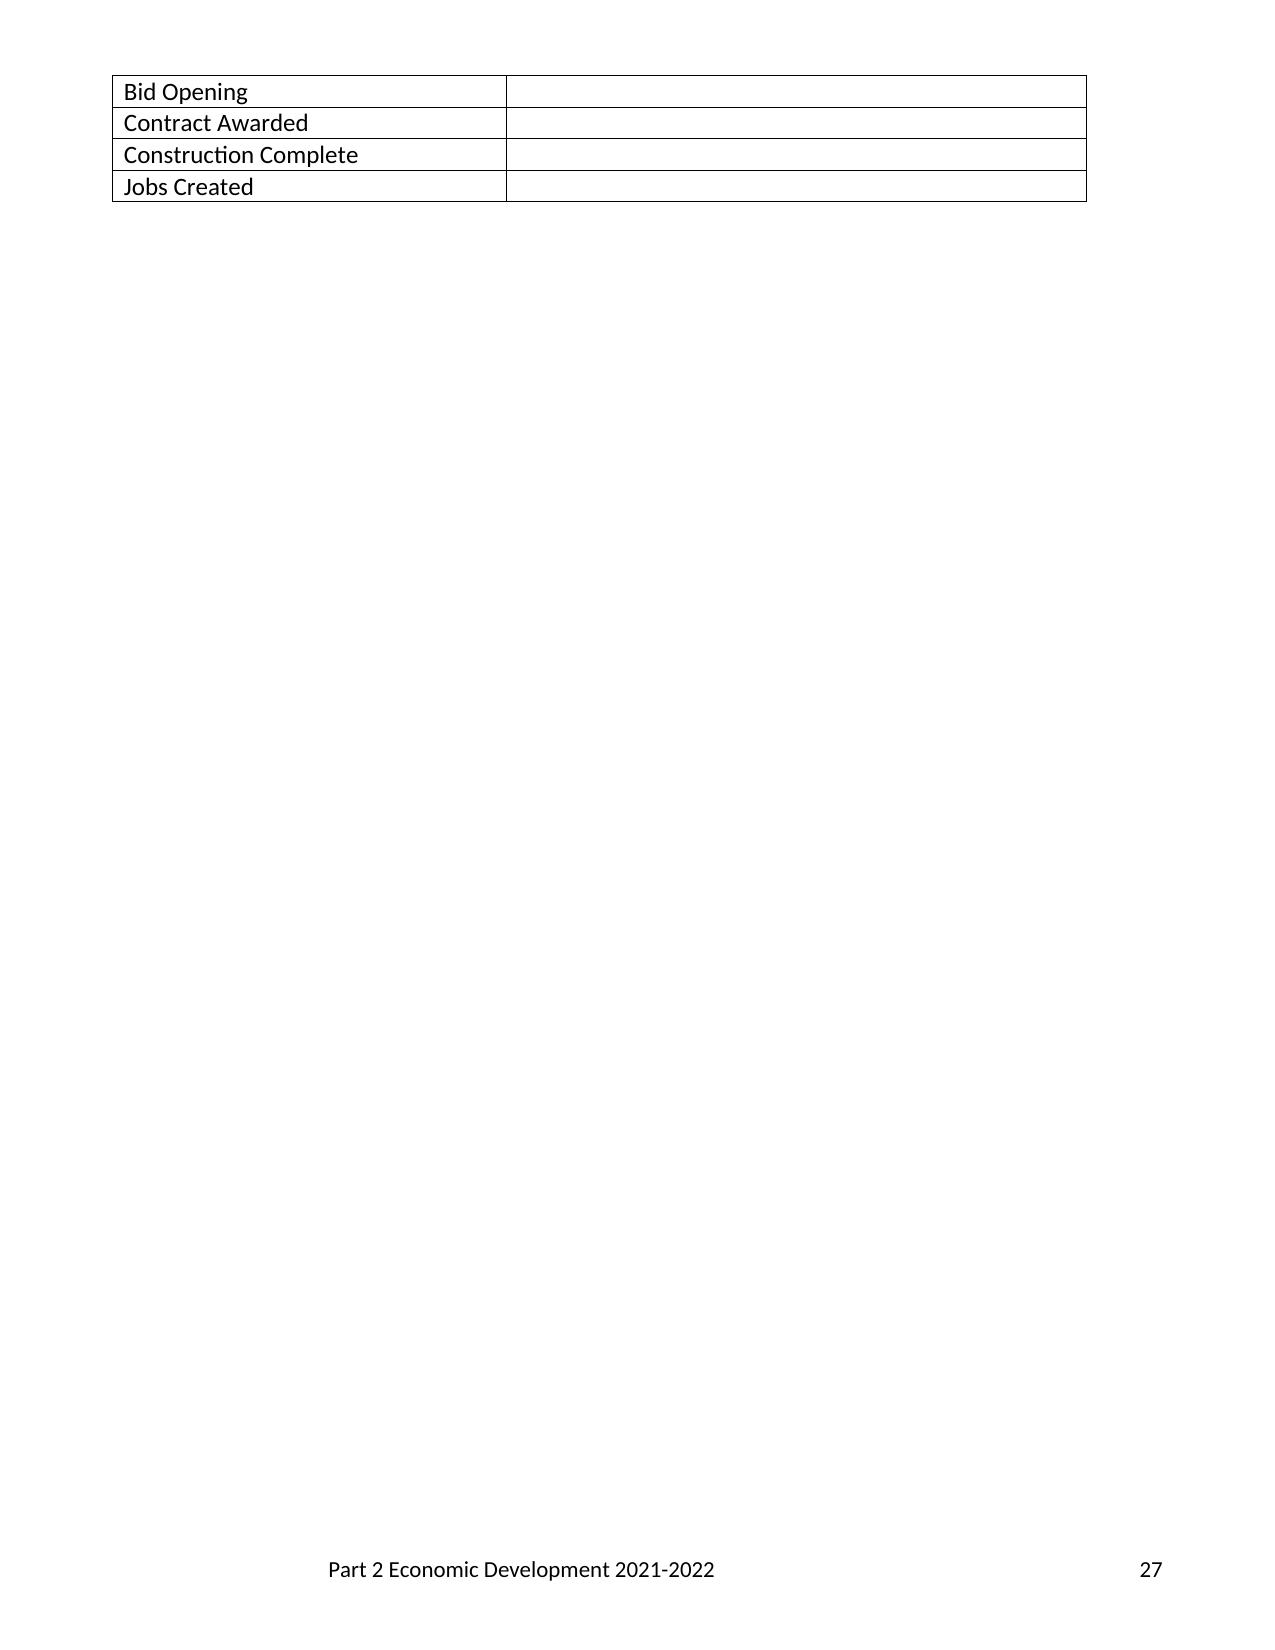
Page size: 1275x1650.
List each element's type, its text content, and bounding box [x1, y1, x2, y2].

table_cell [507, 108, 1086, 138]
table_cell [507, 139, 1086, 170]
table_cell [507, 171, 1086, 201]
table_cell Bid Opening [113, 76, 506, 107]
table_cell Construction Complete [113, 139, 506, 170]
table_cell Contract Awarded [113, 108, 506, 138]
table_cell Jobs Created [113, 171, 506, 201]
table_cell [507, 76, 1086, 107]
